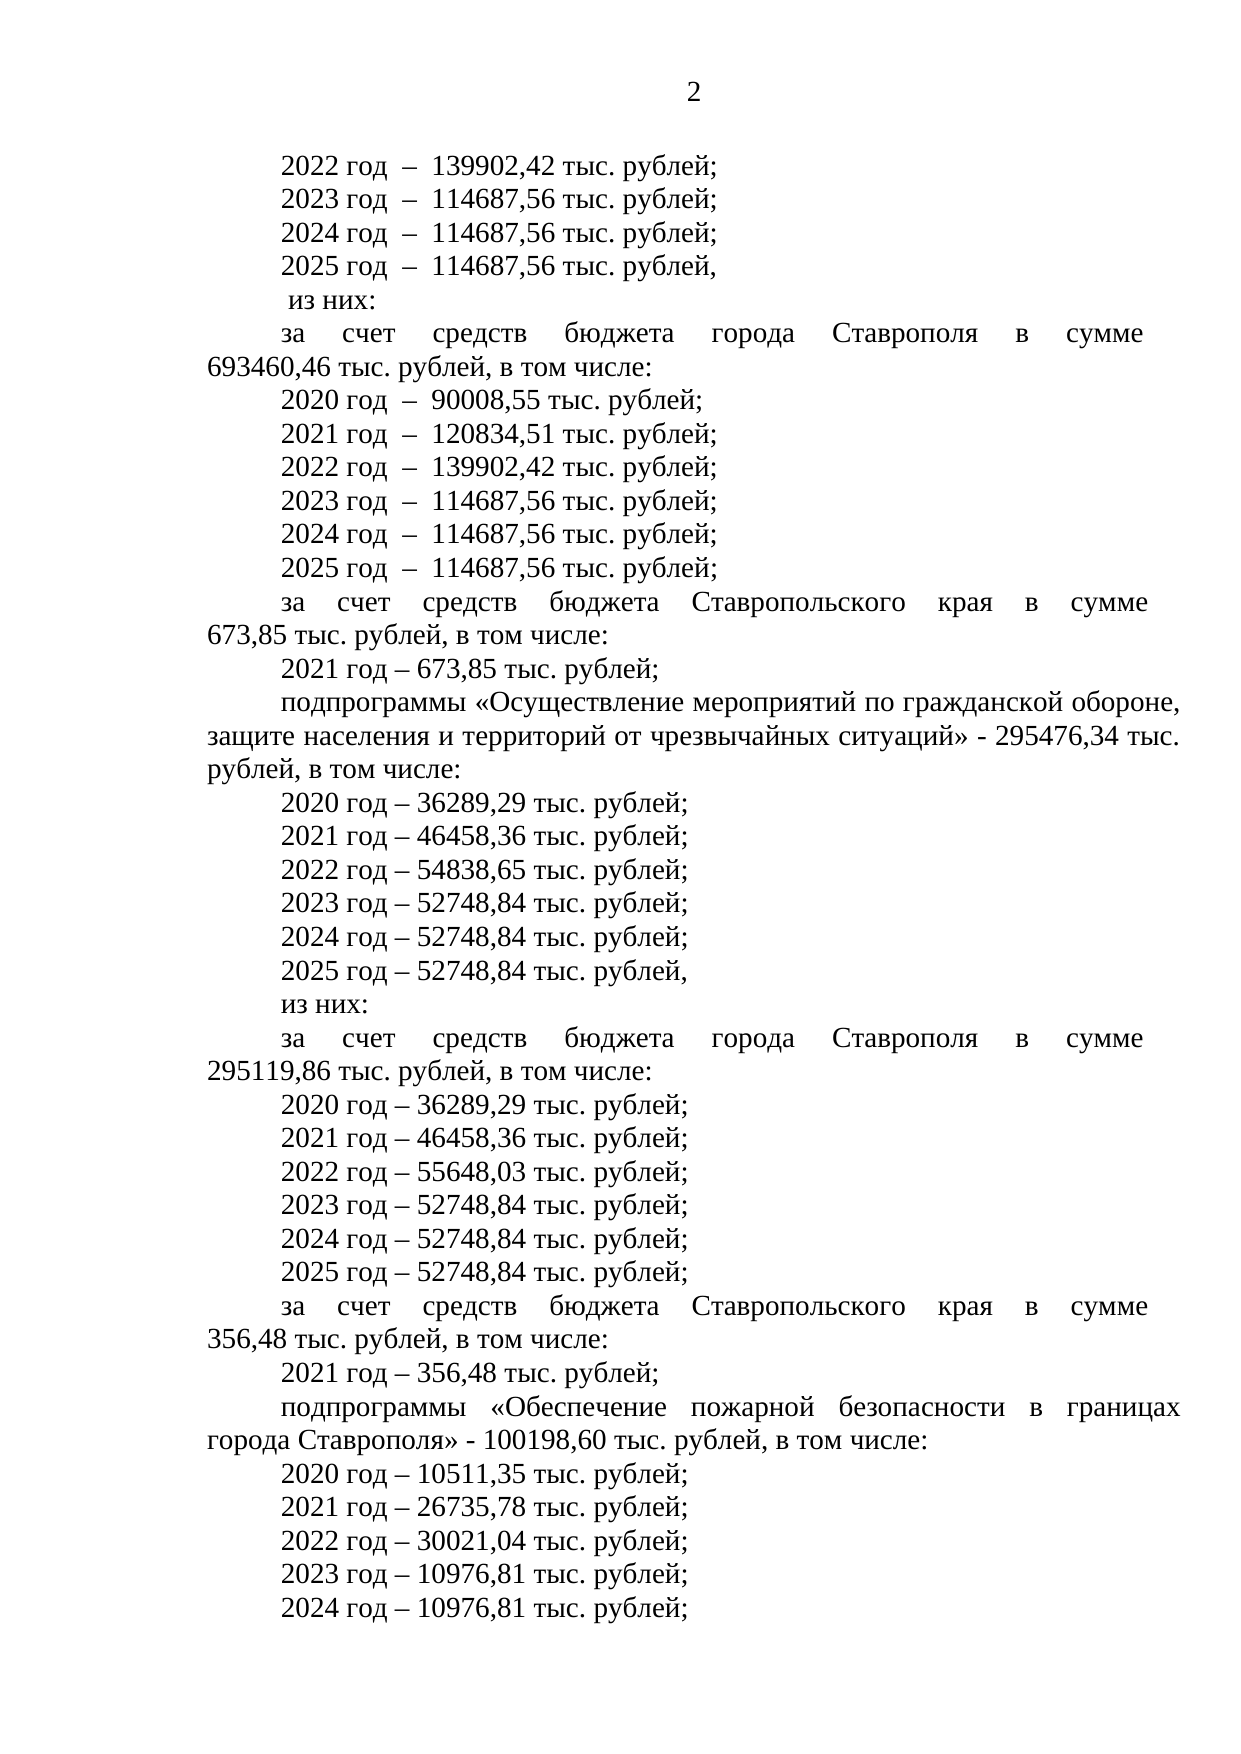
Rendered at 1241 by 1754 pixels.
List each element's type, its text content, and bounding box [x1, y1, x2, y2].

text подпрограммы «Обеспечение пожарной безопасности в границах города Ставрополя» - 100198,60 тыс. рублей, в том числе: [207, 1389, 1181, 1456]
text за счет средств бюджета города Ставрополя в сумме 693460,46 тыс. рублей, в том числе: [207, 315, 1181, 382]
text 2023 год – 114687,56 тыс. рублей; [207, 181, 1181, 215]
text из них: [207, 986, 1181, 1020]
text 2022 год – 30021,04 тыс. рублей; [207, 1523, 1181, 1556]
text за счет средств бюджета Ставропольского края в сумме 356,48 тыс. рублей, в том числе: [207, 1288, 1181, 1355]
text 2024 год – 114687,56 тыс. рублей; [207, 517, 1181, 550]
text 2020 год – 36289,29 тыс. рублей; [207, 785, 1181, 818]
text 2021 год – 673,85 тыс. рублей; [207, 651, 1181, 684]
text 2020 год – 36289,29 тыс. рублей; [207, 1087, 1181, 1120]
text 2021 год – 356,48 тыс. рублей; [207, 1355, 1181, 1389]
text 2022 год – 54838,65 тыс. рублей; [207, 852, 1181, 886]
text за счет средств бюджета Ставропольского края в сумме 673,85 тыс. рублей, в том числе: [207, 584, 1181, 651]
text 2021 год – 26735,78 тыс. рублей; [207, 1489, 1181, 1523]
text 2025 год – 52748,84 тыс. рублей, [207, 953, 1181, 986]
text из них: [207, 282, 1181, 315]
text 2025 год – 52748,84 тыс. рублей; [207, 1254, 1181, 1288]
text 2021 год – 120834,51 тыс. рублей; [207, 416, 1181, 449]
text 2024 год – 10976,81 тыс. рублей; [207, 1590, 1181, 1623]
text за счет средств бюджета города Ставрополя в сумме 295119,86 тыс. рублей, в том числе: [207, 1020, 1181, 1087]
text 2024 год – 52748,84 тыс. рублей; [207, 1221, 1181, 1254]
text 2025 год – 114687,56 тыс. рублей; [207, 550, 1181, 584]
text 2020 год – 90008,55 тыс. рублей; [207, 382, 1181, 416]
text 2023 год – 52748,84 тыс. рублей; [207, 886, 1181, 919]
text 2022 год – 55648,03 тыс. рублей; [207, 1154, 1181, 1187]
text 2024 год – 114687,56 тыс. рублей; [207, 215, 1181, 248]
text 2022 год – 139902,42 тыс. рублей; [207, 148, 1181, 181]
text 2020 год – 10511,35 тыс. рублей; [207, 1456, 1181, 1489]
text 2024 год – 52748,84 тыс. рублей; [207, 919, 1181, 953]
text подпрограммы «Осуществление мероприятий по гражданской обороне, защите населения и территорий от чрезвычайных ситуаций» - 295476,34 тыс. рублей, в том числе: [207, 684, 1181, 785]
text 2023 год – 52748,84 тыс. рублей; [207, 1187, 1181, 1221]
text 2023 год – 10976,81 тыс. рублей; [207, 1556, 1181, 1590]
text 2025 год – 114687,56 тыс. рублей, [207, 248, 1181, 282]
text 2022 год – 139902,42 тыс. рублей; [207, 449, 1181, 483]
text 2023 год – 114687,56 тыс. рублей; [207, 483, 1181, 517]
text 2021 год – 46458,36 тыс. рублей; [207, 1120, 1181, 1154]
text 2021 год – 46458,36 тыс. рублей; [207, 818, 1181, 852]
